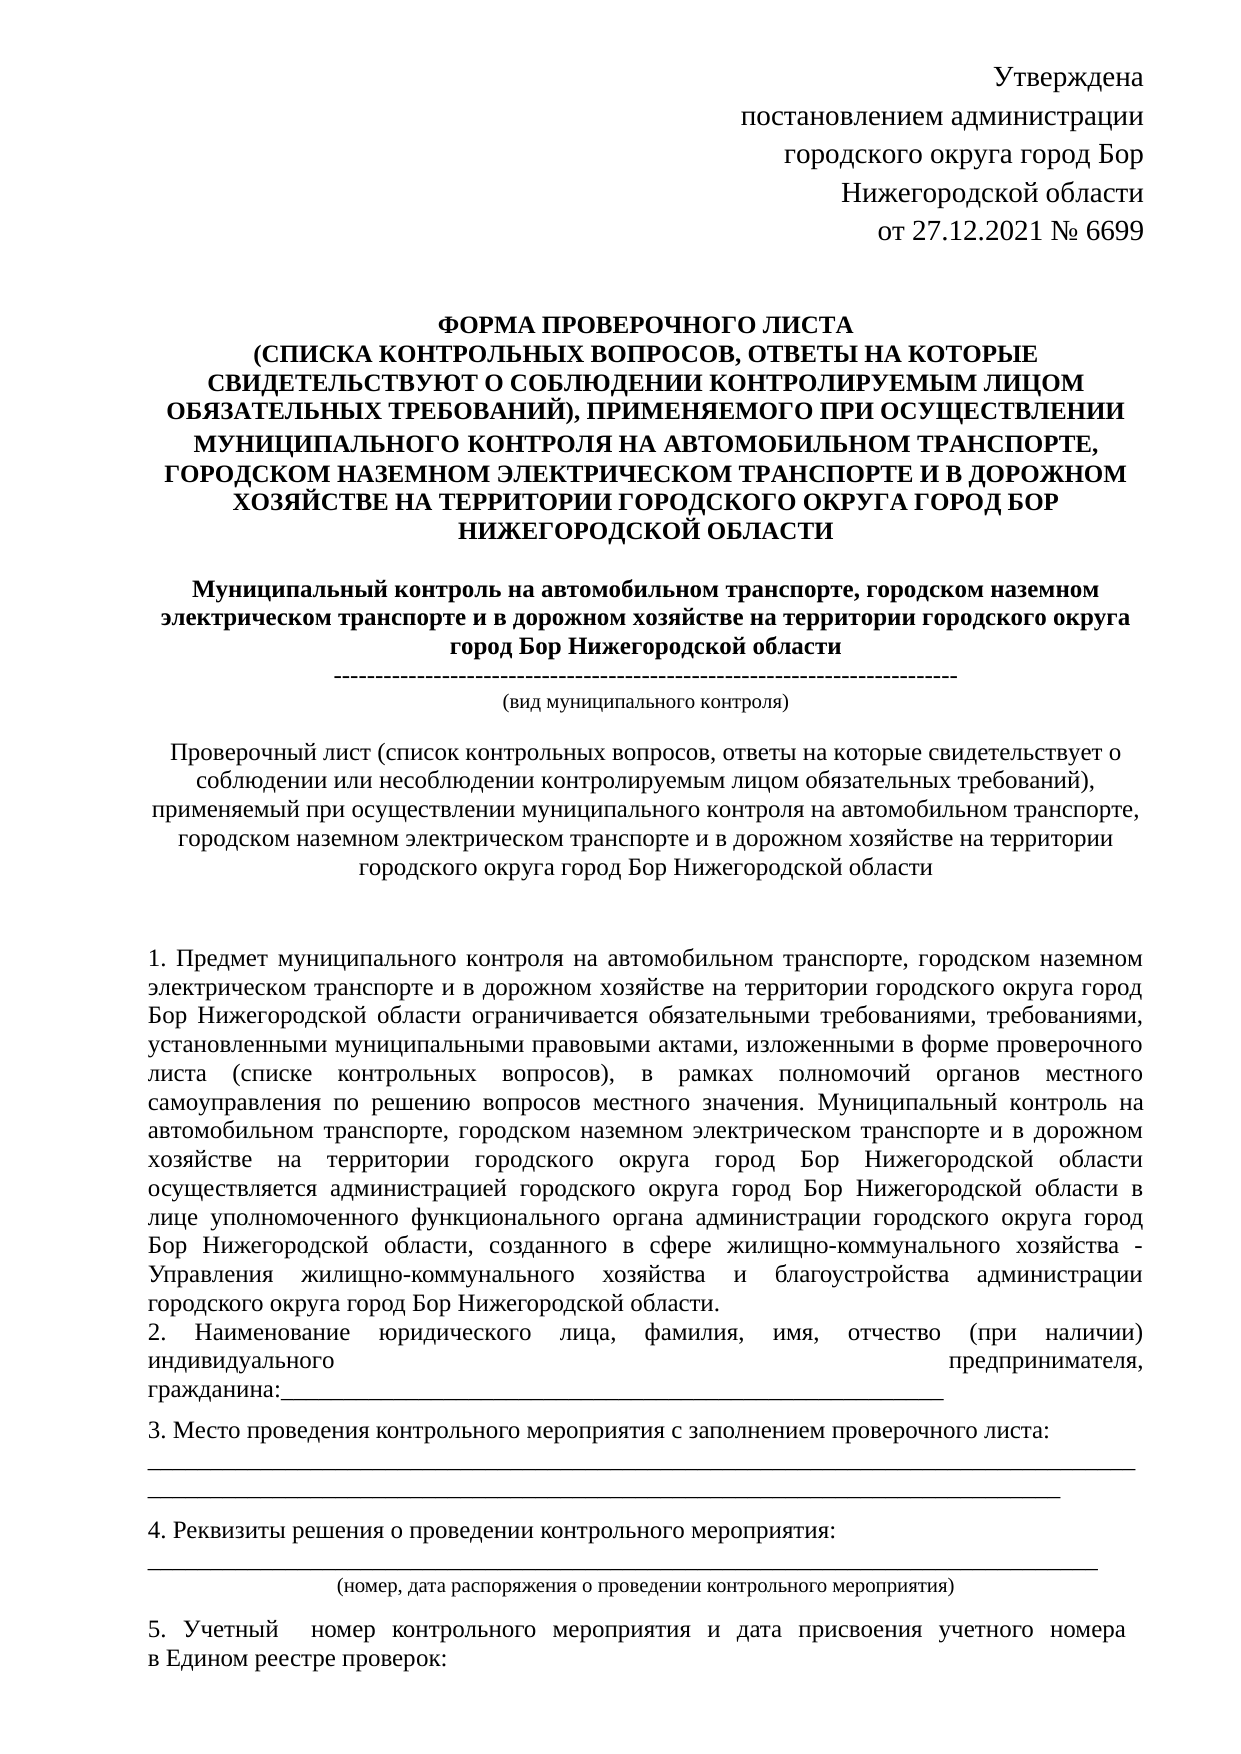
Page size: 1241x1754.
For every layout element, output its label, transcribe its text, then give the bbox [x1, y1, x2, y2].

text (СПИСКА КОНТРОЛЬНЫХ ВОПРОСОВ, ОТВЕТЫ НА КОТОРЫЕ СВИДЕТЕЛЬСТВУЮТ О СОБЛЮДЕНИИ КОНТРОЛИРУЕМЫМ ЛИЦОМ ОБЯЗАТЕЛЬНЫХ ТРЕБОВАНИЙ), ПРИМЕНЯЕМОГО ПРИ ОСУЩЕСТВЛЕНИИ МУНИЦИПАЛЬНОГО КОНТРОЛЯ НА АВТОМОБИЛЬНОМ ТРАНСПОРТЕ, ГОРОДСКОМ НАЗЕМНОМ ЭЛЕКТРИЧЕСКОМ ТРАНСПОРТЕ И В ДОРОЖНОМ ХОЗЯЙСТВЕ НА ТЕРРИТОРИИ ГОРОДСКОГО ОКРУГА ГОРОД БОР НИЖЕГОРОДСКОЙ ОБЛАСТИ [148, 339, 1144, 545]
text 4. Реквизиты решения о проведении контрольного мероприятия: [148, 1516, 1144, 1544]
text от 27.12.2021 № 6699 [148, 213, 1144, 247]
text Проверочный лист (список контрольных вопросов, ответы на которые свидетельствует о соблюдении или несоблюдении контролируемым лицом обязательных требований), [148, 737, 1144, 794]
text Муниципальный контроль на автомобильном транспорте, городском наземном электрическом транспорте и в дорожном хозяйстве на территории городского округа город Бор Нижегородской области [148, 574, 1144, 660]
text Нижегородской области [148, 175, 1144, 208]
text (номер, дата распоряжения о проведении контрольного мероприятия) [148, 1573, 1144, 1597]
text ____________________________________________________________________________ [148, 1544, 1144, 1573]
text 1. Предмет муниципального контроля на автомобильном транспорте, городском наземном электрическом транспорте и в дорожном хозяйстве на территории городского округа город Бор Нижегородской области ограничивается обязательными требованиями, требованиями, установленными муниципальными правовыми актами, изложенными в форме проверочного листа (списке контрольных вопросов), в рамках полномочий органов местного самоуправления по решению вопросов местного значения. Муниципальный контроль на автомобильном транспорте, городском наземном электрическом транспорте и в дорожном хозяйстве на территории городского округа город Бор Нижегородской области осуществляется администрацией городского округа город Бор Нижегородской области в лице уполномоченного функционального органа администрации городского округа город Бор Нижегородской области, созданного в сфере жилищно-коммунального хозяйства - Управления жилищно-коммунального хозяйства и благоустройства администрации городского округа город Бор Нижегородской области. [148, 943, 1144, 1317]
text Утверждена [148, 59, 1144, 93]
text городского округа город Бор [148, 136, 1144, 170]
text (вид муниципального контроля) [148, 689, 1144, 713]
text 2. Наименование юридического лица, фамилия, имя, отчество (при наличии) индивидуального предпринимателя, гражданина:_____________________________________________________ [148, 1317, 1144, 1403]
text применяемый при осуществлении муниципального контроля на автомобильном транспорте, городском наземном электрическом транспорте и в дорожном хозяйстве на территории городского округа город Бор Нижегородской области [148, 794, 1144, 881]
text 3. Место проведения контрольного мероприятия с заполнением проверочного листа: [148, 1415, 1144, 1444]
text постановлением администрации [148, 98, 1144, 131]
text 5. Учетный номер контрольного мероприятия и дата присвоения учетного номера в Едином реестре проверок: [148, 1614, 1144, 1671]
text --------------------------------------------------------------------------- [148, 660, 1144, 689]
text ФОРМА ПРОВЕРОЧНОГО ЛИСТА [148, 310, 1144, 339]
